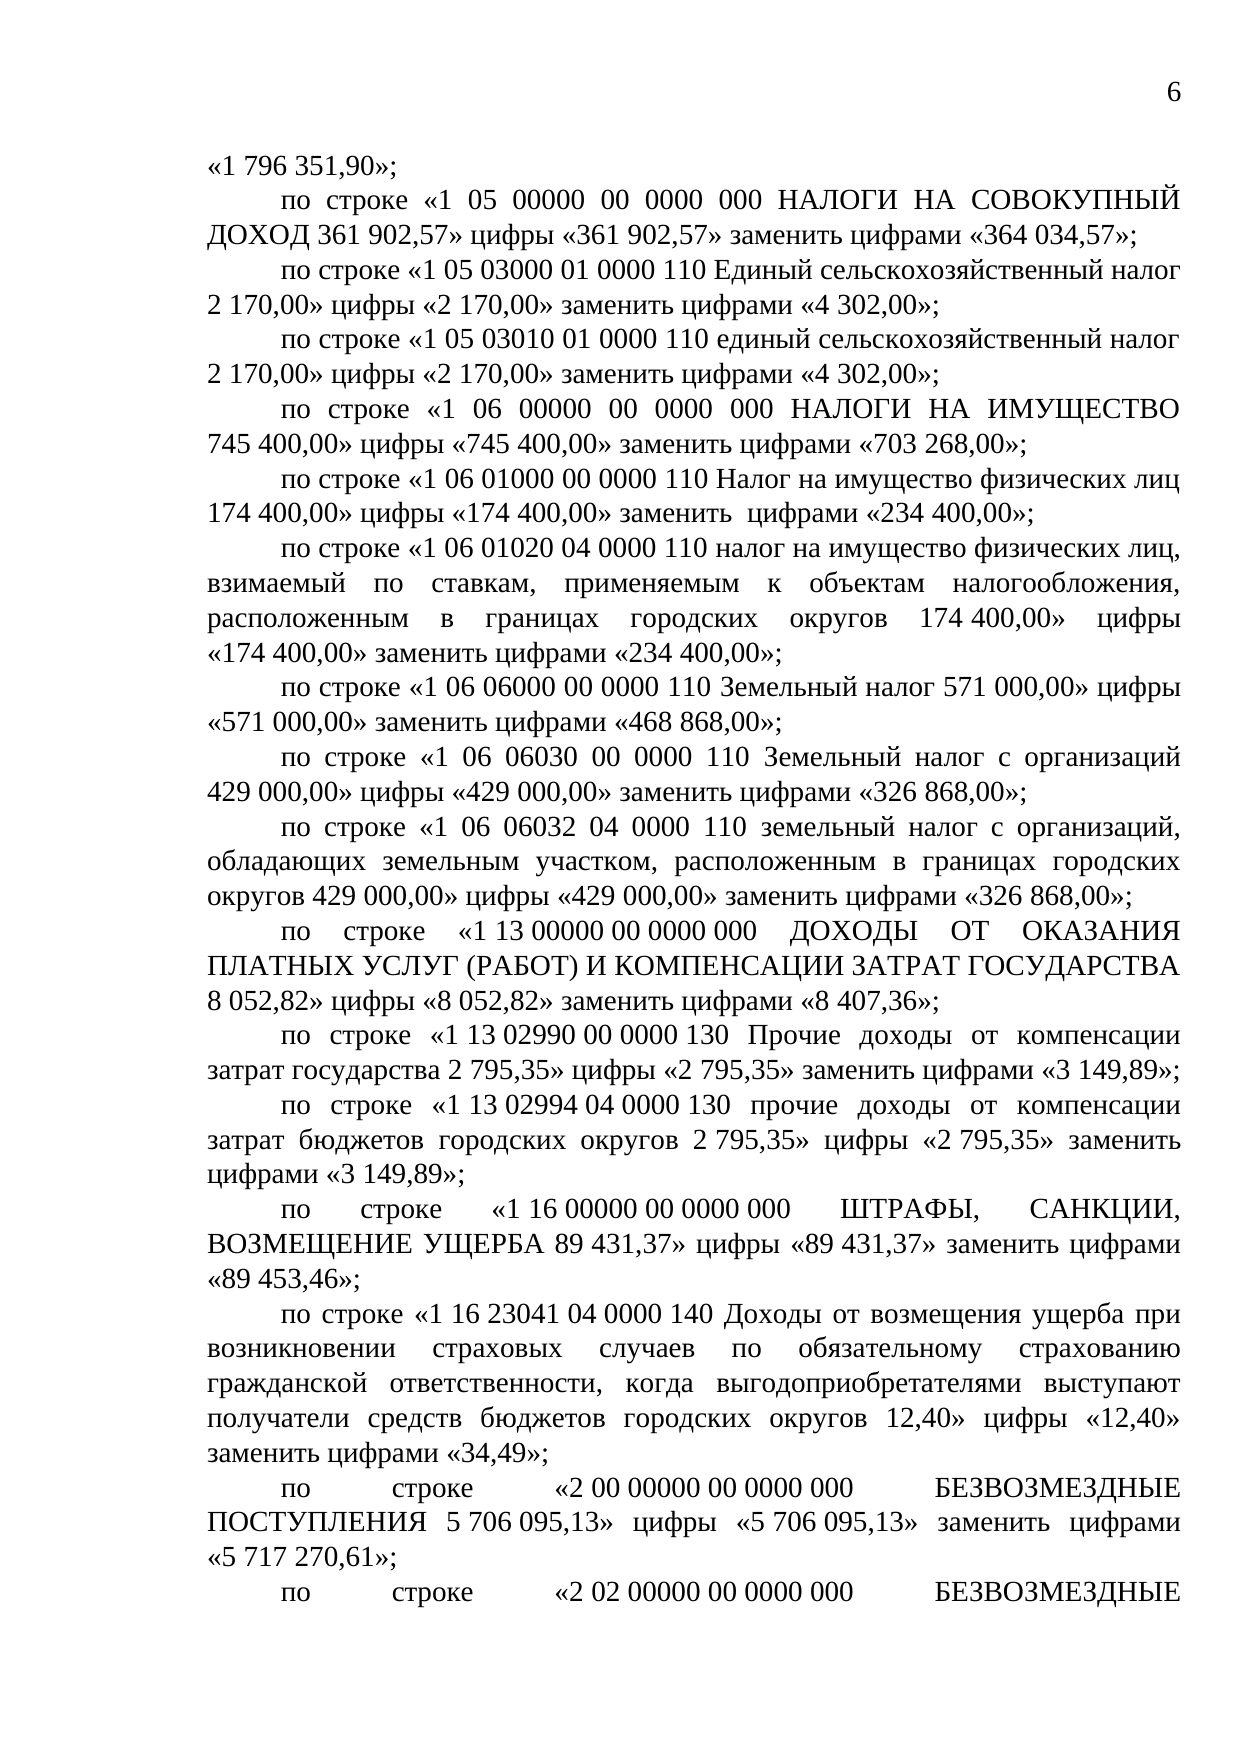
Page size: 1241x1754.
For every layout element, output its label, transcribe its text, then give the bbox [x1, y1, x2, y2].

text по строке «1 06 00000 00 0000 000 НАЛОГИ НА ИМУЩЕСТВО 745 400,00» цифры «745 400,00» заменить цифрами «703 268,00»; [207, 391, 1181, 459]
text по строке «1 13 00000 00 0000 000 ДОХОДЫ ОТ ОКАЗАНИЯ ПЛАТНЫХ УСЛУГ (РАБОТ) И КОМПЕНСАЦИИ ЗАТРАТ ГОСУДАРСТВА 8 052,82» цифры «8 052,82» заменить цифрами «8 407,36»; [207, 913, 1181, 1016]
text по строке «1 13 02990 00 0000 130 Прочие доходы от компенсации затрат государства 2 795,35» цифры «2 795,35» заменить цифрами «3 149,89»; [207, 1017, 1181, 1086]
text по строке «1 13 02994 04 0000 130 прочие доходы от компенсации затрат бюджетов городских округов 2 795,35» цифры «2 795,35» заменить цифрами «3 149,89»; [207, 1087, 1181, 1190]
text по строке «1 06 01020 04 0000 110 налог на имущество физических лиц, взимаемый по ставкам, применяемым к объектам налогообложения, расположенным в границах городских округов 174 400,00» цифры «174 400,00» заменить цифрами «234 400,00»; [207, 530, 1181, 668]
text по строке «1 06 06030 00 0000 110 Земельный налог с организаций 429 000,00» цифры «429 000,00» заменить цифрами «326 868,00»; [207, 739, 1181, 807]
text по строке «1 16 00000 00 0000 000 ШТРАФЫ, САНКЦИИ, ВОЗМЕЩЕНИЕ УЩЕРБА 89 431,37» цифры «89 431,37» заменить цифрами «89 453,46»; [207, 1191, 1181, 1294]
text по строке «1 16 23041 04 0000 140 Доходы от возмещения ущерба при возникновении страховых случаев по обязательному страхованию гражданской ответственности, когда выгодоприобретателями выступают получатели средств бюджетов городских округов 12,40» цифры «12,40» заменить цифрами «34,49»; [207, 1296, 1181, 1468]
text по строке «1 05 00000 00 0000 000 НАЛОГИ НА СОВОКУПНЫЙ ДОХОД 361 902,57» цифры «361 902,57» заменить цифрами «364 034,57»; [207, 182, 1181, 251]
text по строке «1 06 01000 00 0000 110 Налог на имущество физических лиц 174 400,00» цифры «174 400,00» заменить цифрами «234 400,00»; [207, 461, 1181, 529]
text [207, 148, 1181, 181]
text по строке «1 06 06032 04 0000 110 земельный налог с организаций, обладающих земельным участком, расположенным в границах городских округов 429 000,00» цифры «429 000,00» заменить цифрами «326 868,00»; [207, 809, 1181, 912]
text по строке «2 00 00000 00 0000 000 БЕЗВОЗМЕЗДНЫЕ ПОСТУПЛЕНИЯ 5 706 095,13» цифры «5 706 095,13» заменить цифрами «5 717 270,61»; [207, 1470, 1181, 1573]
text по строке «1 05 03010 01 0000 110 единый сельскохозяйственный налог 2 170,00» цифры «2 170,00» заменить цифрами «4 302,00»; [207, 322, 1181, 390]
text по строке «1 05 03000 01 0000 110 Единый сельскохозяйственный налог 2 170,00» цифры «2 170,00» заменить цифрами «4 302,00»; [207, 252, 1181, 320]
text по строке «1 06 06000 00 0000 110 Земельный налог 571 000,00» цифры «571 000,00» заменить цифрами «468 868,00»; [207, 669, 1181, 738]
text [207, 1574, 1181, 1608]
